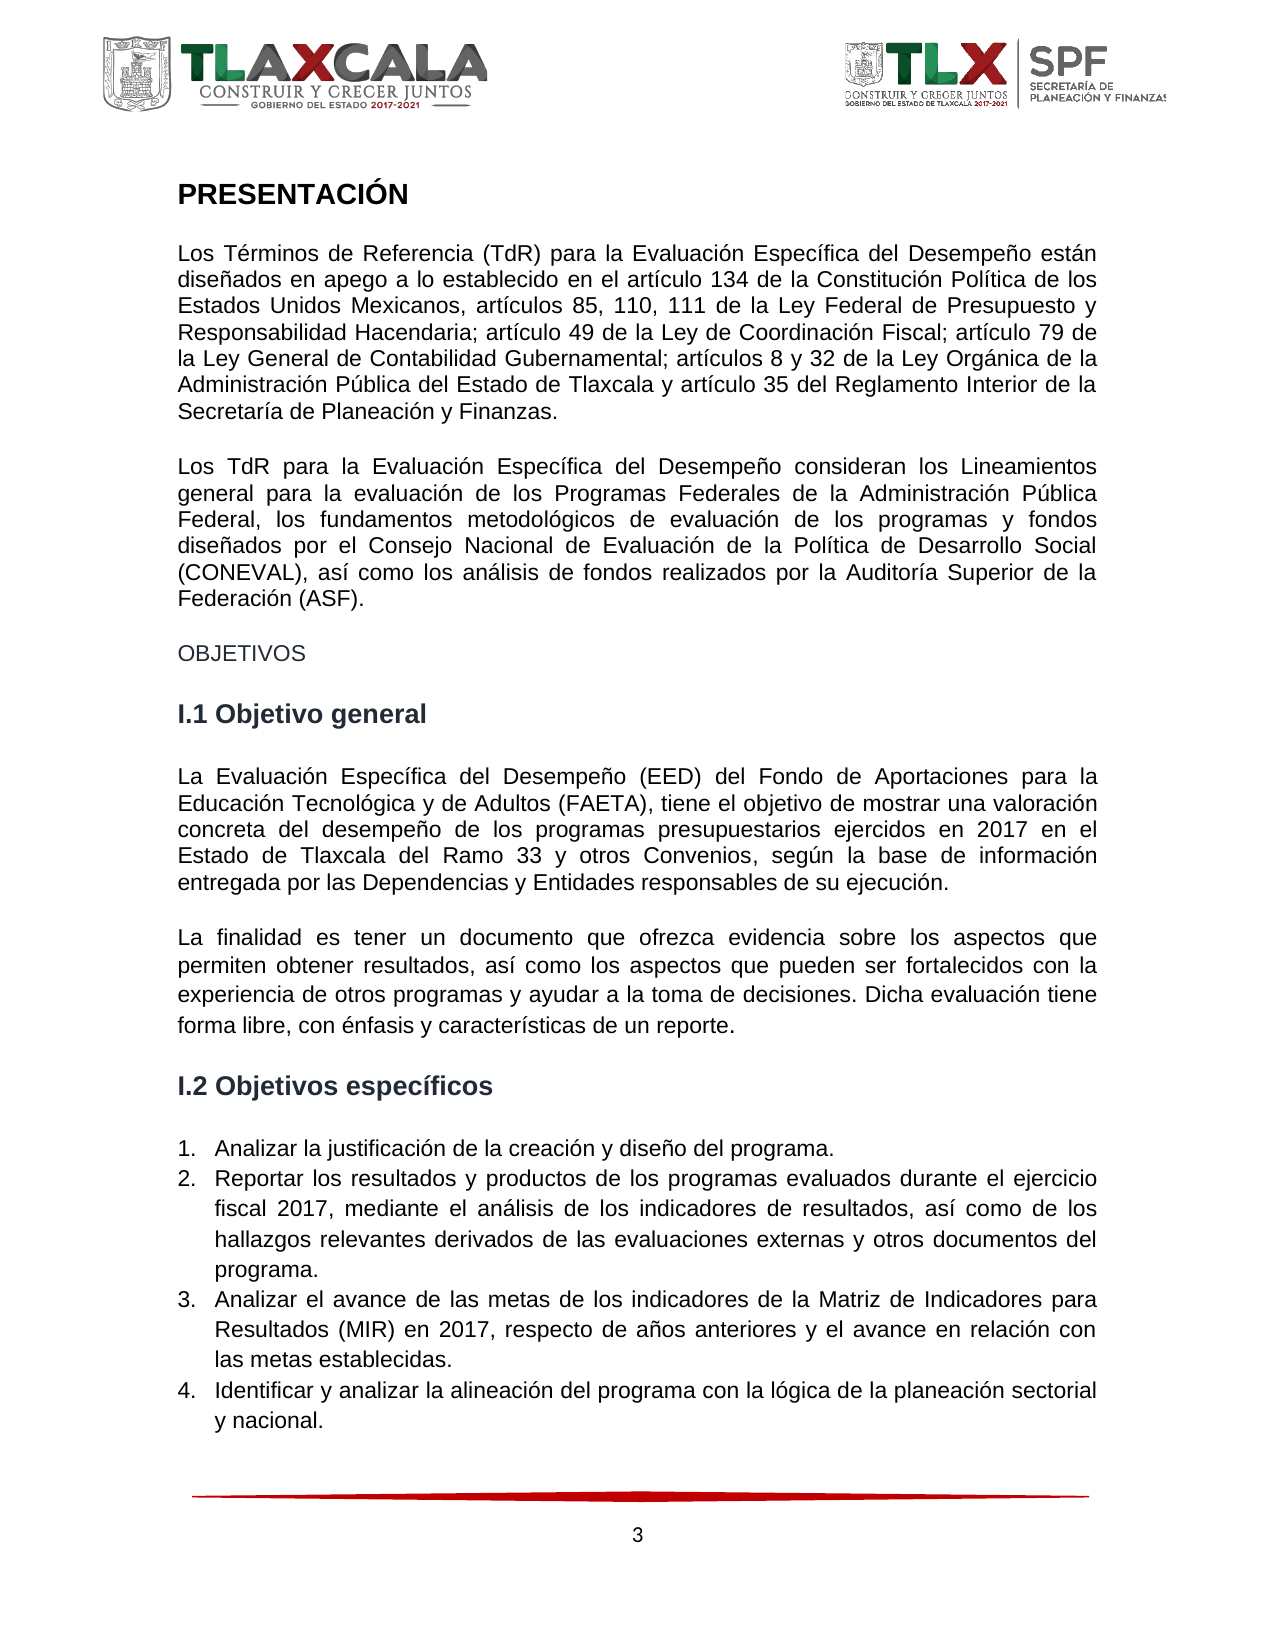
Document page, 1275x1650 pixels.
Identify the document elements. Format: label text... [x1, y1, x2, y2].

text PRESENTACIÓN [177, 177, 1098, 210]
subtitle I.1 Objetivo general [177, 698, 1098, 729]
text Los TdR para la Evaluación Específica del Desempeño consideran los Lineamientos general para la evaluación de los Programas Federales de la Administración Pública Federal, los fundamentos metodológicos de evaluación de los programas y fondos diseñados por el Consejo Nacional de Evaluación de la Política de Desarrollo Social (CONEVAL), así como los análisis de fondos realizados por la Auditoría Superior de la Federación (ASF). [177, 453, 1098, 611]
list Identificar y analizar la alineación del programa con la lógica de la planeación sectorial y nacional. [177, 1377, 1098, 1433]
text La finalidad es tener un documento que ofrezca evidencia sobre los aspectos que permiten obtener resultados, así como los aspectos que pueden ser fortalecidos con la experiencia de otros programas y ayudar a la toma de decisiones. Dicha evaluación tiene forma libre, con énfasis y características de un reporte. [177, 924, 1098, 1038]
list Reportar los resultados y productos de los programas evaluados durante el ejercicio fiscal 2017, mediante el análisis de los indicadores de resultados, así como de los hallazgos relevantes derivados de las evaluaciones externas y otros documentos del programa. [177, 1165, 1098, 1282]
text Los Términos de Referencia (TdR) para la Evaluación Específica del Desempeño están diseñados en apego a lo establecido en el artículo 134 de la Constitución Política de los Estados Unidos Mexicanos, artículos 85, 110, 111 de la Ley Federal de Presupuesto y Responsabilidad Hacendaria; artículo 49 de la Ley de Coordinación Fiscal; artículo 79 de la Ley General de Contabilidad Gubernamental; artículos 8 y 32 de la Ley Orgánica de la Administración Pública del Estado de Tlaxcala y artículo 35 del Reglamento Interior de la Secretaría de Planeación y Finanzas. [177, 239, 1098, 424]
text OBJETIVOS [177, 640, 1098, 667]
list Analizar la justificación de la creación y diseño del programa. [177, 1135, 1098, 1161]
list Analizar el avance de las metas de los indicadores de la Matriz de Indicadores para Resultados (MIR) en 2017, respecto de años anteriores y el avance en relación con las metas establecidas. [177, 1286, 1098, 1373]
picture [844, 36, 1167, 109]
picture [102, 36, 487, 112]
subtitle I.2 Objetivos específicos [177, 1070, 1098, 1101]
text La Evaluación Específica del Desempeño (EED) del Fondo de Aportaciones para la Educación Tecnológica y de Adultos (FAETA), tiene el objetivo de mostrar una valoración concreta del desempeño de los programas presupuestarios ejercidos en 2017 en el Estado de Tlaxcala del Ramo 33 y otros Convenios, según la base de información entregada por las Dependencias y Entidades responsables de su ejecución. [177, 763, 1098, 895]
